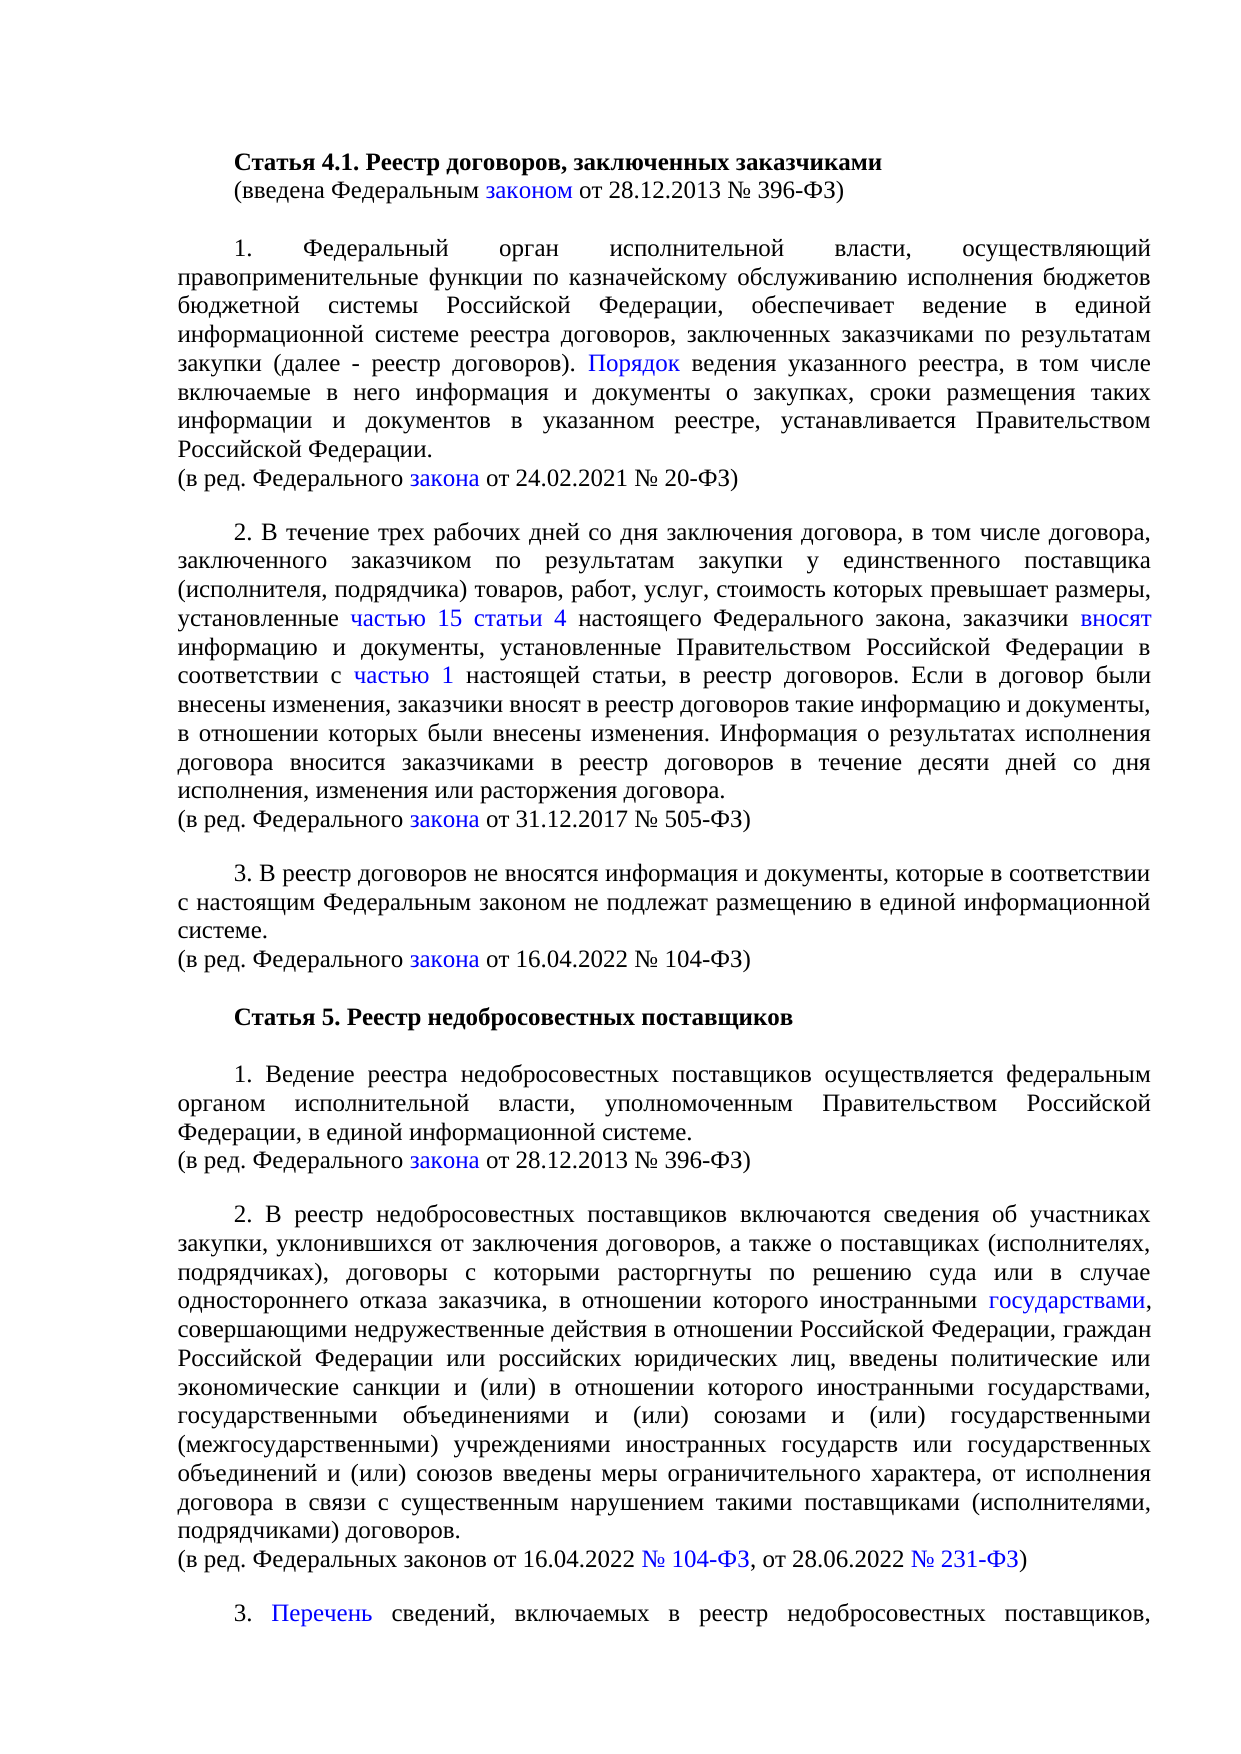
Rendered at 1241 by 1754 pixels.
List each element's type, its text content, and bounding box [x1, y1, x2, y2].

text 2. В течение трех рабочих дней со дня заключения договора, в том числе договора, заключенного заказчиком по результатам закупки у единственного поставщика (исполнителя, подрядчика) товаров, работ, услуг, стоимость которых превышает размеры, установленные частью 15 статьи 4 настоящего Федерального закона, заказчики вносят информацию и документы, установленные Правительством Российской Федерации в соответствии с частью 1 настоящей статьи, в реестр договоров. Если в договор были внесены изменения, заказчики вносят в реестр договоров такие информацию и документы, в отношении которых были внесены изменения. Информация о результатах исполнения договора вносится заказчиками в реестр договоров в течение десяти дней со дня исполнения, изменения или расторжения договора. [177, 517, 1152, 804]
text 1. Ведение реестра недобросовестных поставщиков осуществляется федеральным органом исполнительной власти, уполномоченным Правительством Российской Федерации, в единой информационной системе. [177, 1059, 1152, 1146]
title Статья 5. Реестр недобросовестных поставщиков [177, 1002, 1152, 1031]
text (в ред. Федерального закона от 16.04.2022 № 104-ФЗ) [177, 944, 1152, 973]
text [177, 1598, 1152, 1627]
title Статья 4.1. Реестр договоров, заключенных заказчиками [177, 147, 1152, 176]
text 2. В реестр недобросовестных поставщиков включаются сведения об участниках закупки, уклонившихся от заключения договоров, а также о поставщиках (исполнителях, подрядчиках), договоры с которыми расторгнуты по решению суда или в случае одностороннего отказа заказчика, в отношении которого иностранными государствами, совершающими недружественные действия в отношении Российской Федерации, граждан Российской Федерации или российских юридических лиц, введены политические или экономические санкции и (или) в отношении которого иностранными государствами, государственными объединениями и (или) союзами и (или) государственными (межгосударственными) учреждениями иностранных государств или государственных объединений и (или) союзов введены меры ограничительного характера, от исполнения договора в связи с существенным нарушением такими поставщиками (исполнителями, подрядчиками) договоров. [177, 1199, 1152, 1544]
text (в ред. Федерального закона от 24.02.2021 № 20-ФЗ) [177, 463, 1152, 492]
text (в ред. Федерального закона от 31.12.2017 № 505-ФЗ) [177, 804, 1152, 833]
text 1. Федеральный орган исполнительной власти, осуществляющий правоприменительные функции по казначейскому обслуживанию исполнения бюджетов бюджетной системы Российской Федерации, обеспечивает ведение в единой информационной системе реестра договоров, заключенных заказчиками по результатам закупки (далее - реестр договоров). Порядок ведения указанного реестра, в том числе включаемые в него информация и документы о закупках, сроки размещения таких информации и документов в указанном реестре, устанавливается Правительством Российской Федерации. [177, 233, 1152, 463]
text (введена Федеральным законом от 28.12.2013 № 396-ФЗ) [177, 176, 1152, 204]
text 3. В реестр договоров не вносятся информация и документы, которые в соответствии с настоящим Федеральным законом не подлежат размещению в единой информационной системе. [177, 858, 1152, 944]
text (в ред. Федеральных законов от 16.04.2022 № 104-ФЗ, от 28.06.2022 № 231-ФЗ) [177, 1544, 1152, 1573]
text (в ред. Федерального закона от 28.12.2013 № 396-ФЗ) [177, 1146, 1152, 1174]
